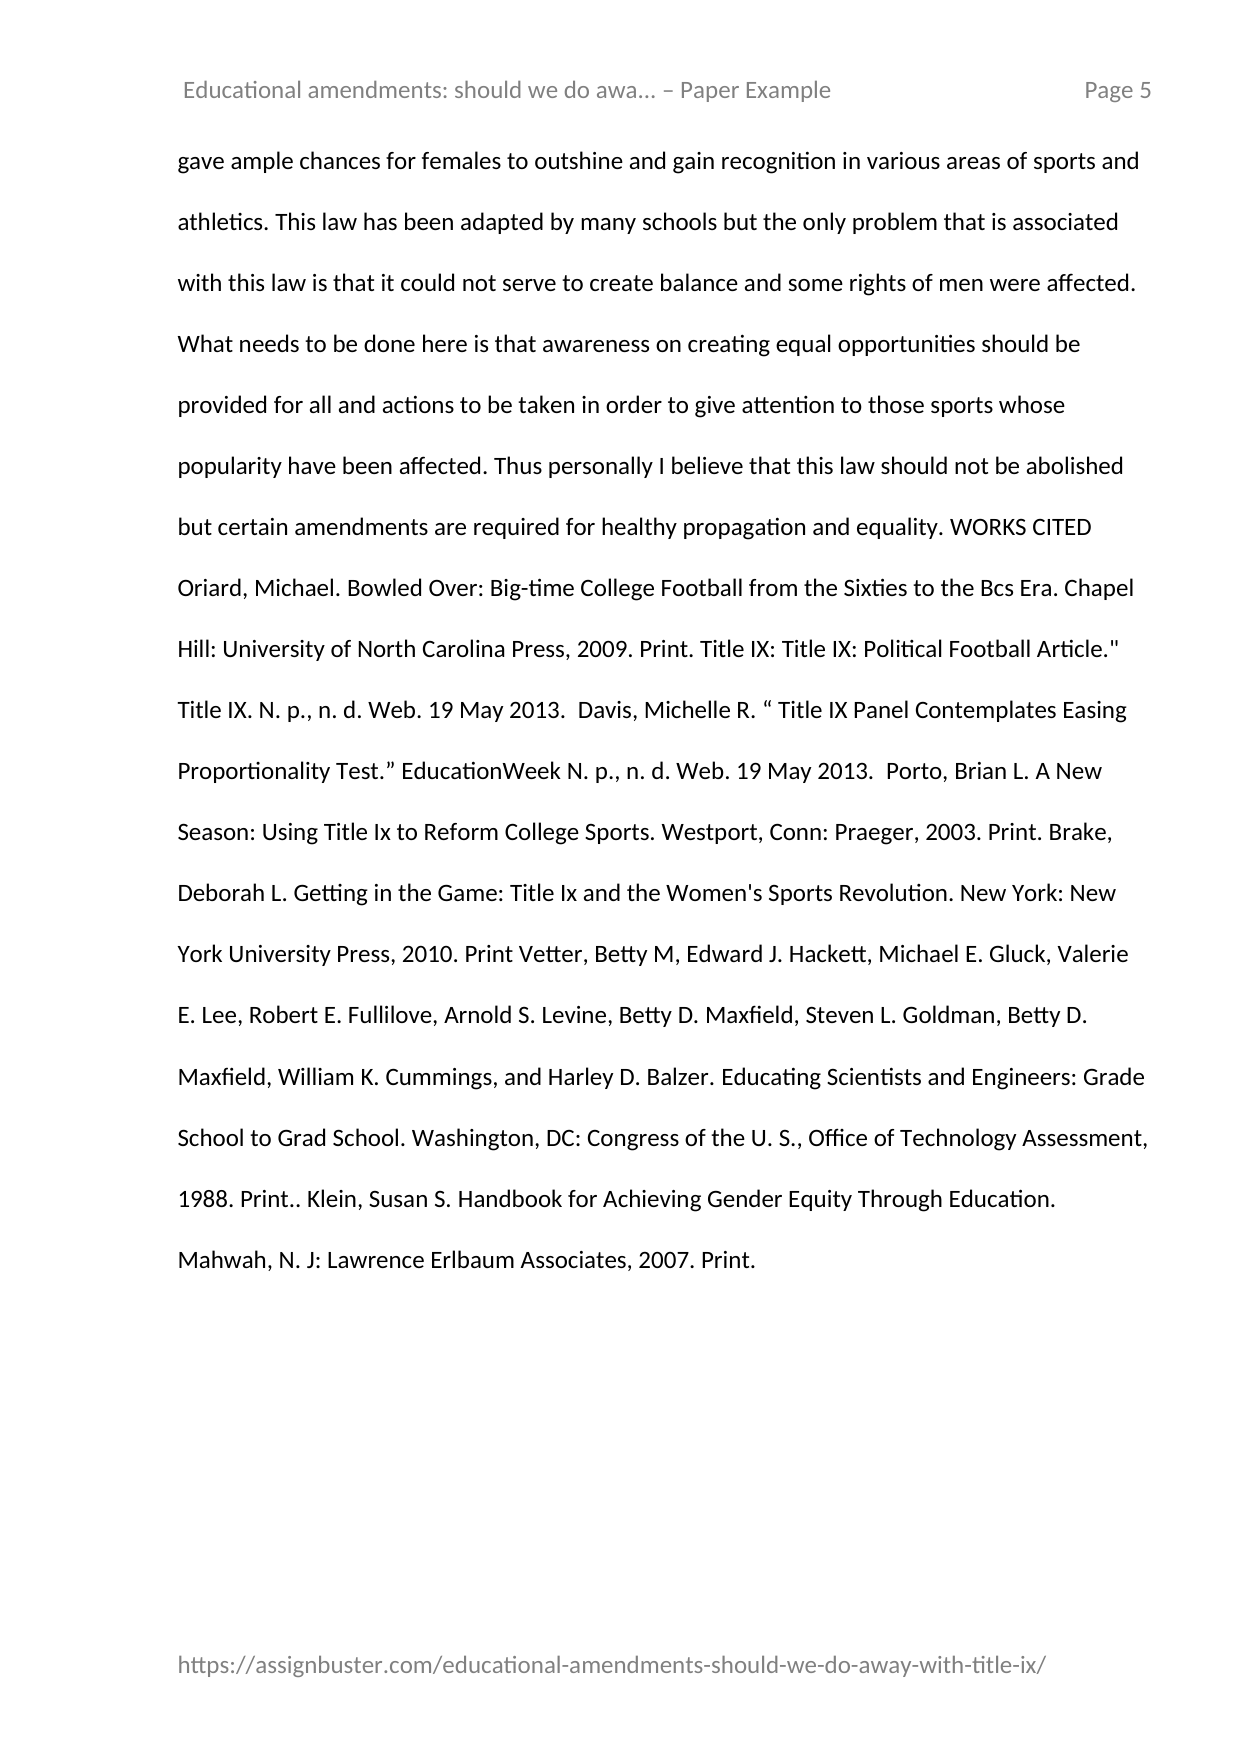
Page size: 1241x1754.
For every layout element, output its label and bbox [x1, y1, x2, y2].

text [177, 145, 1152, 1274]
